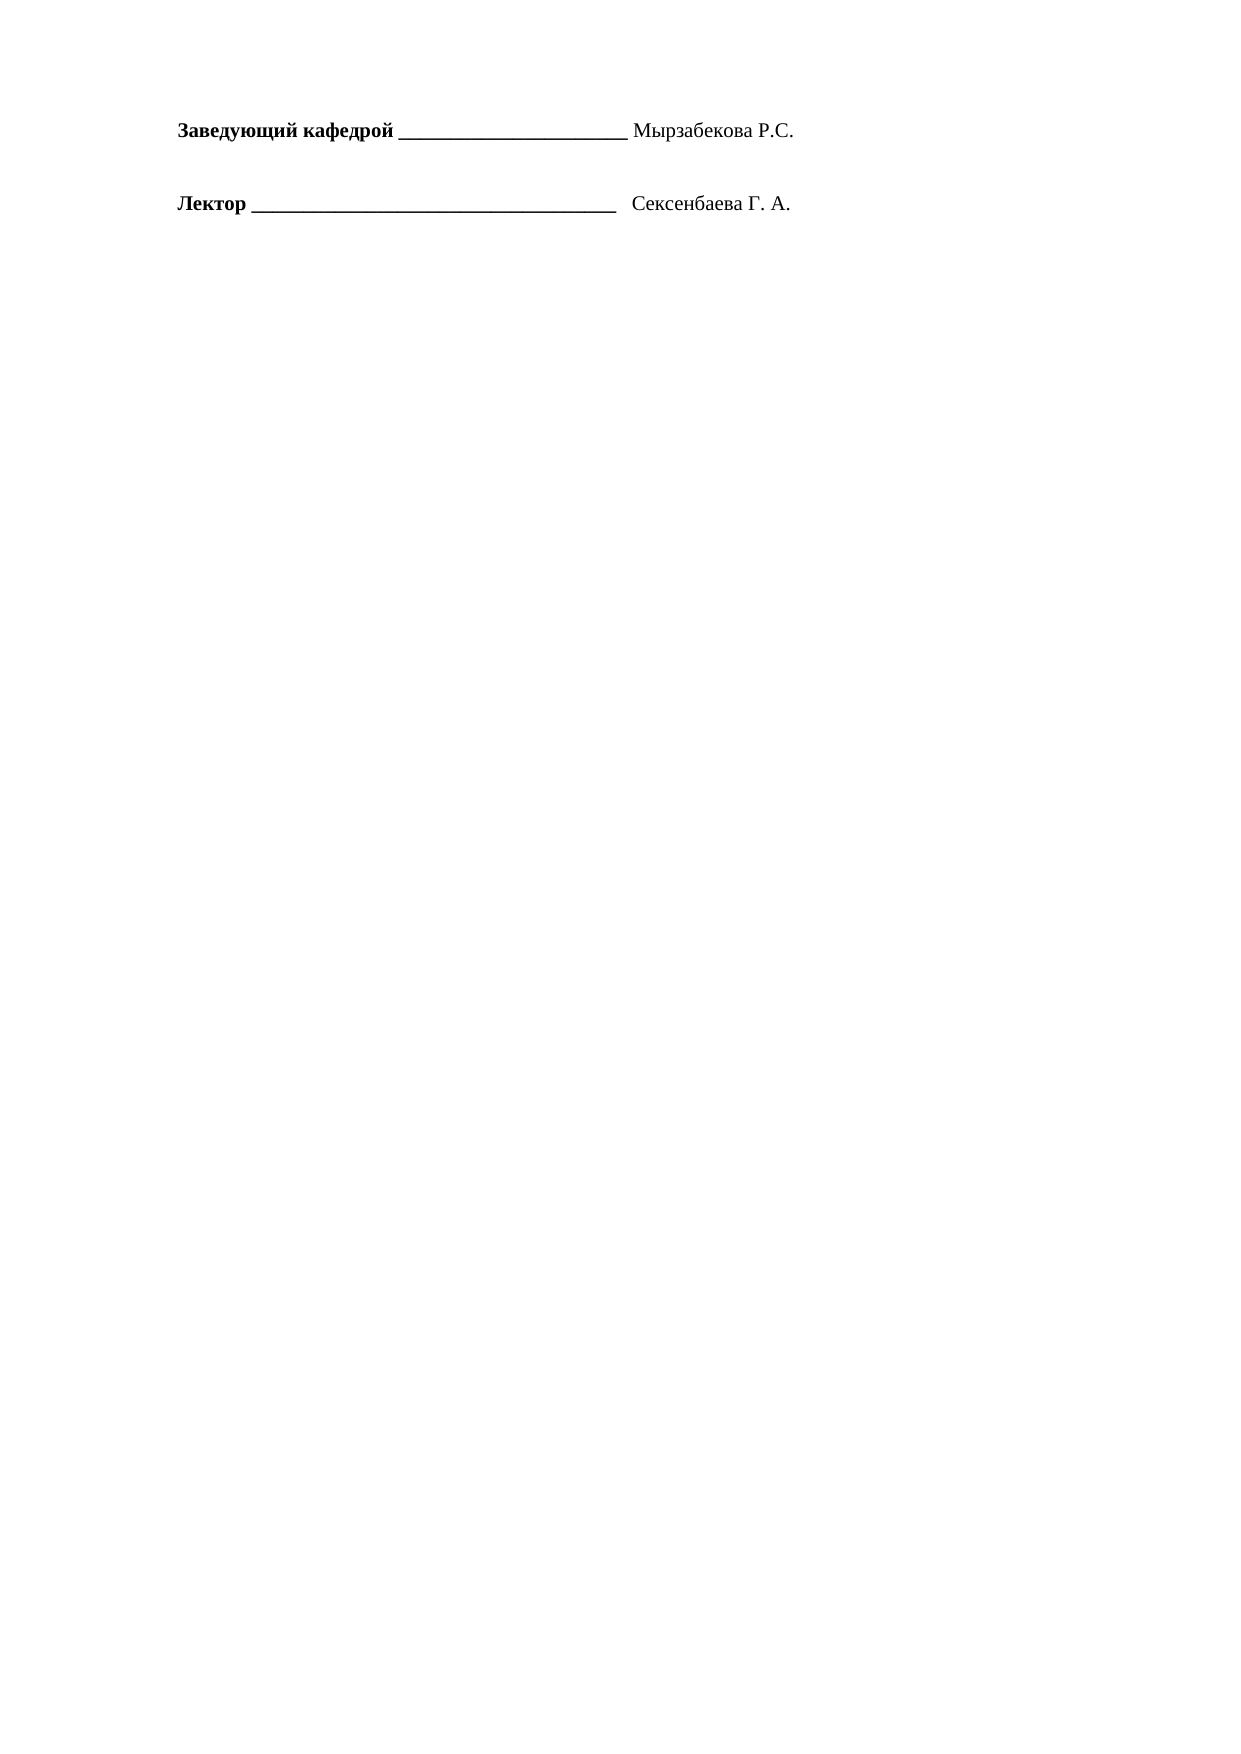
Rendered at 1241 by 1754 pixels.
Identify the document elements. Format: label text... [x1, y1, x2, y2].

text Лектор ___________________________________ Сексенбаева Г. А. [177, 191, 1152, 215]
text Заведующий кафедрой ______________________ Мырзабекова Р.С. [177, 118, 1152, 142]
